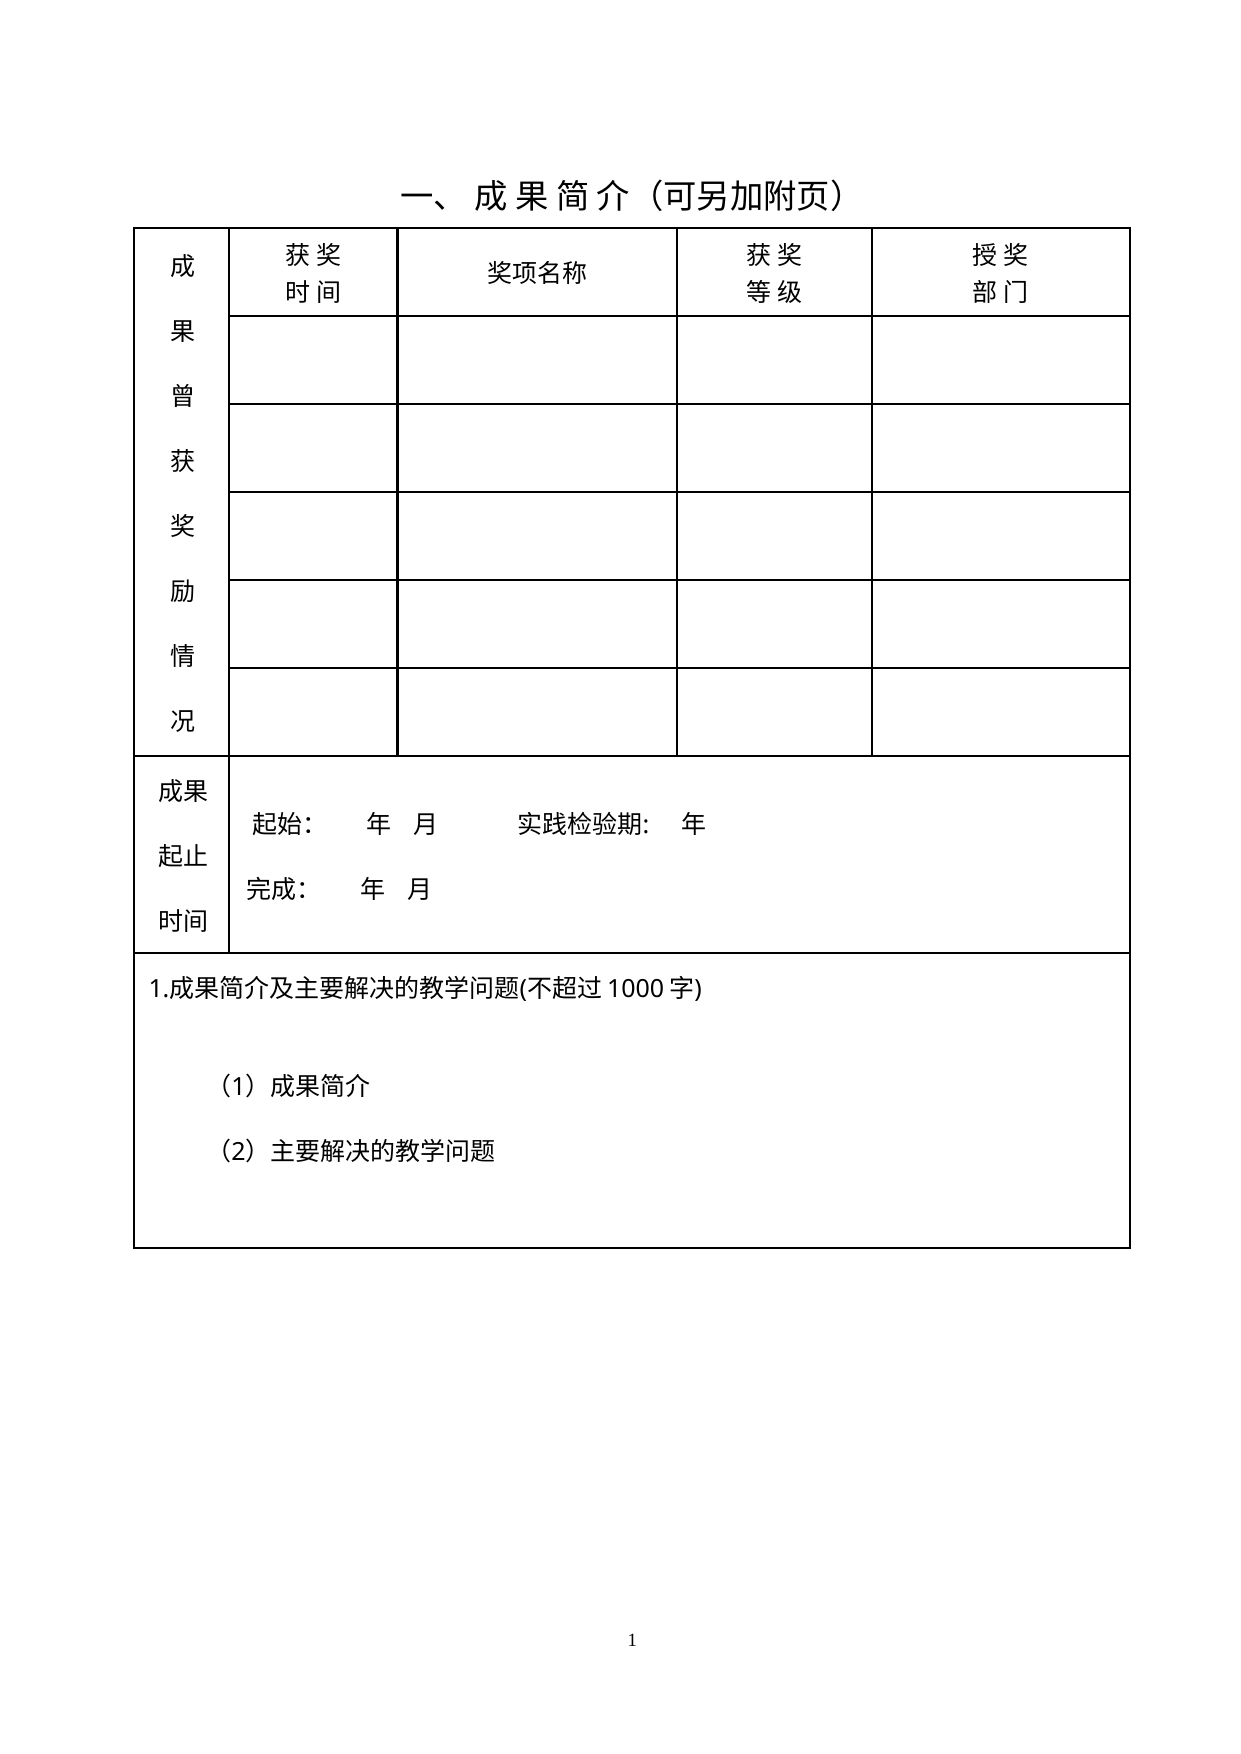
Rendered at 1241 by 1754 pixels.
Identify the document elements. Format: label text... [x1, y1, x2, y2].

table_cell [678, 669, 871, 755]
table_cell [873, 669, 1129, 755]
table_cell [230, 669, 396, 755]
table_cell [230, 317, 396, 403]
table_cell [873, 493, 1129, 579]
table_cell [678, 405, 871, 491]
table_cell [399, 581, 676, 667]
table_cell [399, 493, 676, 579]
table_header 奖项名称 [399, 229, 676, 315]
table_cell 1.成果简介及主要解决的教学问题(不超过1000字) （1）成果简介 （2）主要解决的教学问题 [135, 954, 1129, 1247]
table_cell [873, 405, 1129, 491]
table_cell 成果 起止 时间 [135, 757, 228, 952]
table_cell [399, 317, 676, 403]
table_header 获 奖 等 级 [678, 229, 871, 315]
table_cell [230, 405, 396, 491]
table_cell [678, 493, 871, 579]
table_cell [678, 317, 871, 403]
table_cell [230, 581, 396, 667]
table_cell [399, 405, 676, 491]
table_header 获 奖 时 间 [230, 229, 396, 315]
table_cell [230, 493, 396, 579]
text 一、 成 果 简 介（可另加附页） [171, 162, 1092, 227]
table_cell 起始： 年 月 实践检验期: 年 完成： 年 月 [230, 757, 1129, 952]
table_header 授 奖 部 门 [873, 229, 1129, 315]
table_cell [399, 669, 676, 755]
table_cell [873, 317, 1129, 403]
table_header 成 果 曾 获 奖 励 情 况 [135, 229, 228, 755]
table_cell [678, 581, 871, 667]
table_cell [873, 581, 1129, 667]
